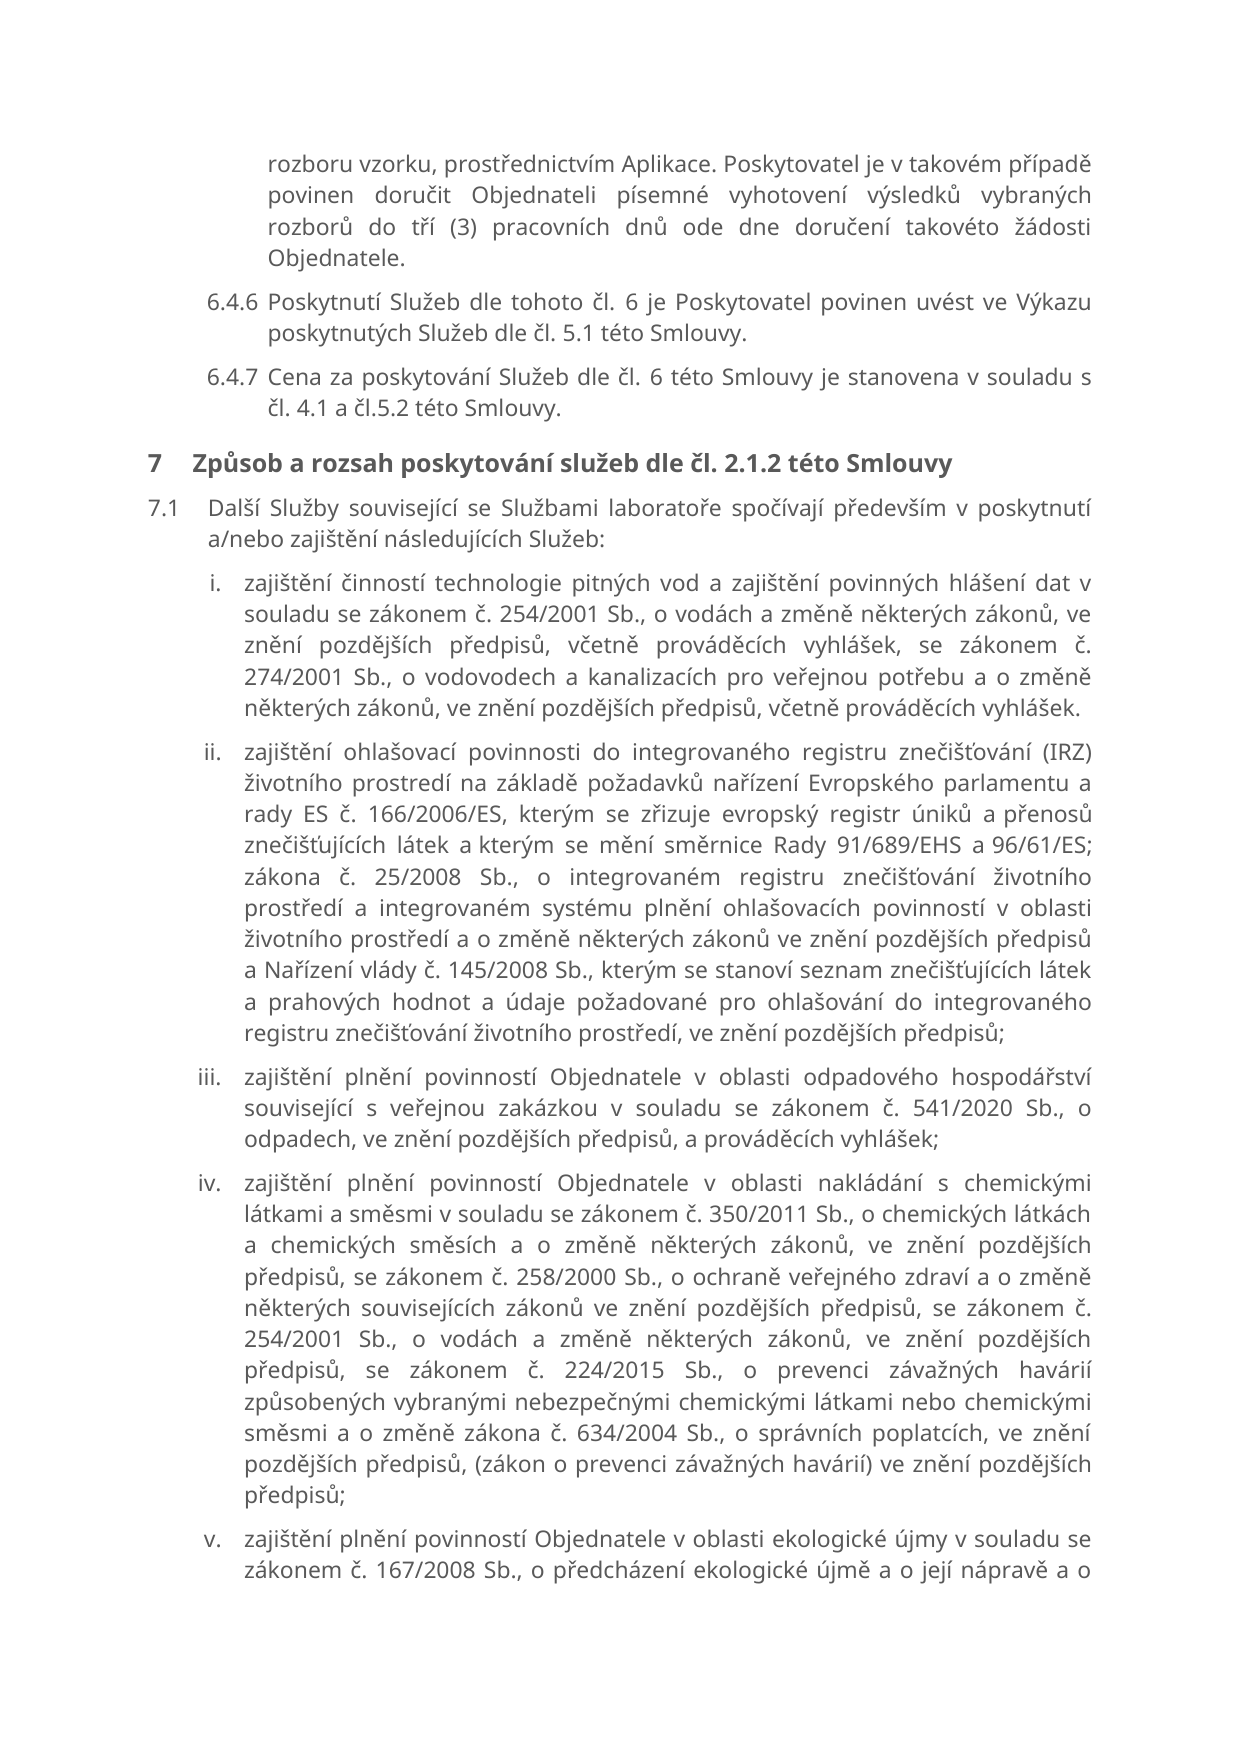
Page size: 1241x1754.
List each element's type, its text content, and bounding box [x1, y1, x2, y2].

list zajištění plnění povinností Objednatele v oblasti nakládání s chemickými látkami a směsmi v souladu se zákonem č. 350/2011 Sb., o chemických látkách a chemických směsích a o změně některých zákonů, ve znění pozdějších předpisů, se zákonem č. 258/2000 Sb., o ochraně veřejného zdraví a o změně některých souvisejících zákonů ve znění pozdějších předpisů, se zákonem č. 254/2001 Sb., o vodách a změně některých zákonů, ve znění pozdějších předpisů, se zákonem č. 224/2015 Sb., o prevenci závažných havárií způsobených vybranými nebezpečnými chemickými látkami nebo chemickými směsmi a o změně zákona č. 634/2004 Sb., o správních poplatcích, ve znění pozdějších předpisů, (zákon o prevenci závažných havárií) ve znění pozdějších předpisů; [221, 1166, 1093, 1510]
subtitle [207, 148, 1093, 273]
list zajištění plnění povinností Objednatele v oblasti odpadového hospodářství související s veřejnou zakázkou v souladu se zákonem č. 541/2020 Sb., o odpadech, ve znění pozdějších předpisů, a prováděcích vyhlášek; [221, 1060, 1093, 1154]
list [221, 1523, 1093, 1585]
list zajištění činností technologie pitných vod a zajištění povinných hlášení dat v souladu se zákonem č. 254/2001 Sb., o vodách a změně některých zákonů, ve znění pozdějších předpisů, včetně prováděcích vyhlášek, se zákonem č. 274/2001 Sb., o vodovodech a kanalizacích pro veřejnou potřebu a o změně některých zákonů, ve znění pozdějších předpisů, včetně prováděcích vyhlášek. [221, 566, 1093, 723]
list zajištění ohlašovací povinnosti do integrovaného registru znečišťování (IRZ) životního prostredí na základě požadavků nařízení Evropského parlamentu a rady ES č. 166/2006/ES, kterým se zřizuje evropský registr úniků a přenosů znečišťujících látek a kterým se mění směrnice Rady 91/689/EHS a 96/61/ES; zákona č. 25/2008 Sb., o integrovaném registru znečišťování životního prostředí a integrovaném systému plnění ohlašovacích povinností v oblasti životního prostředí a o změně některých zákonů ve znění pozdějších předpisů a Nařízení vlády č. 145/2008 Sb., kterým se stanoví seznam znečišťujících látek a prahových hodnot a údaje požadované pro ohlašování do integrovaného registru znečišťování životního prostředí, ve znění pozdějších předpisů; [221, 735, 1093, 1048]
subtitle Poskytnutí Služeb dle tohoto čl. 6 je Poskytovatel povinen uvést ve Výkazu poskytnutých Služeb dle čl. 5.1 této Smlouvy. [207, 285, 1093, 348]
subtitle Další Služby související se Službami laboratoře spočívají především v poskytnutí a/nebo zajištění následujících Služeb: [148, 491, 1093, 554]
subtitle Cena za poskytování Služeb dle čl. 6 této Smlouvy je stanovena v souladu s čl. 4.1 a čl.5.2 této Smlouvy. [207, 360, 1093, 423]
subtitle Způsob a rozsah poskytování služeb dle čl. 2.1.2 této Smlouvy [148, 448, 1093, 479]
